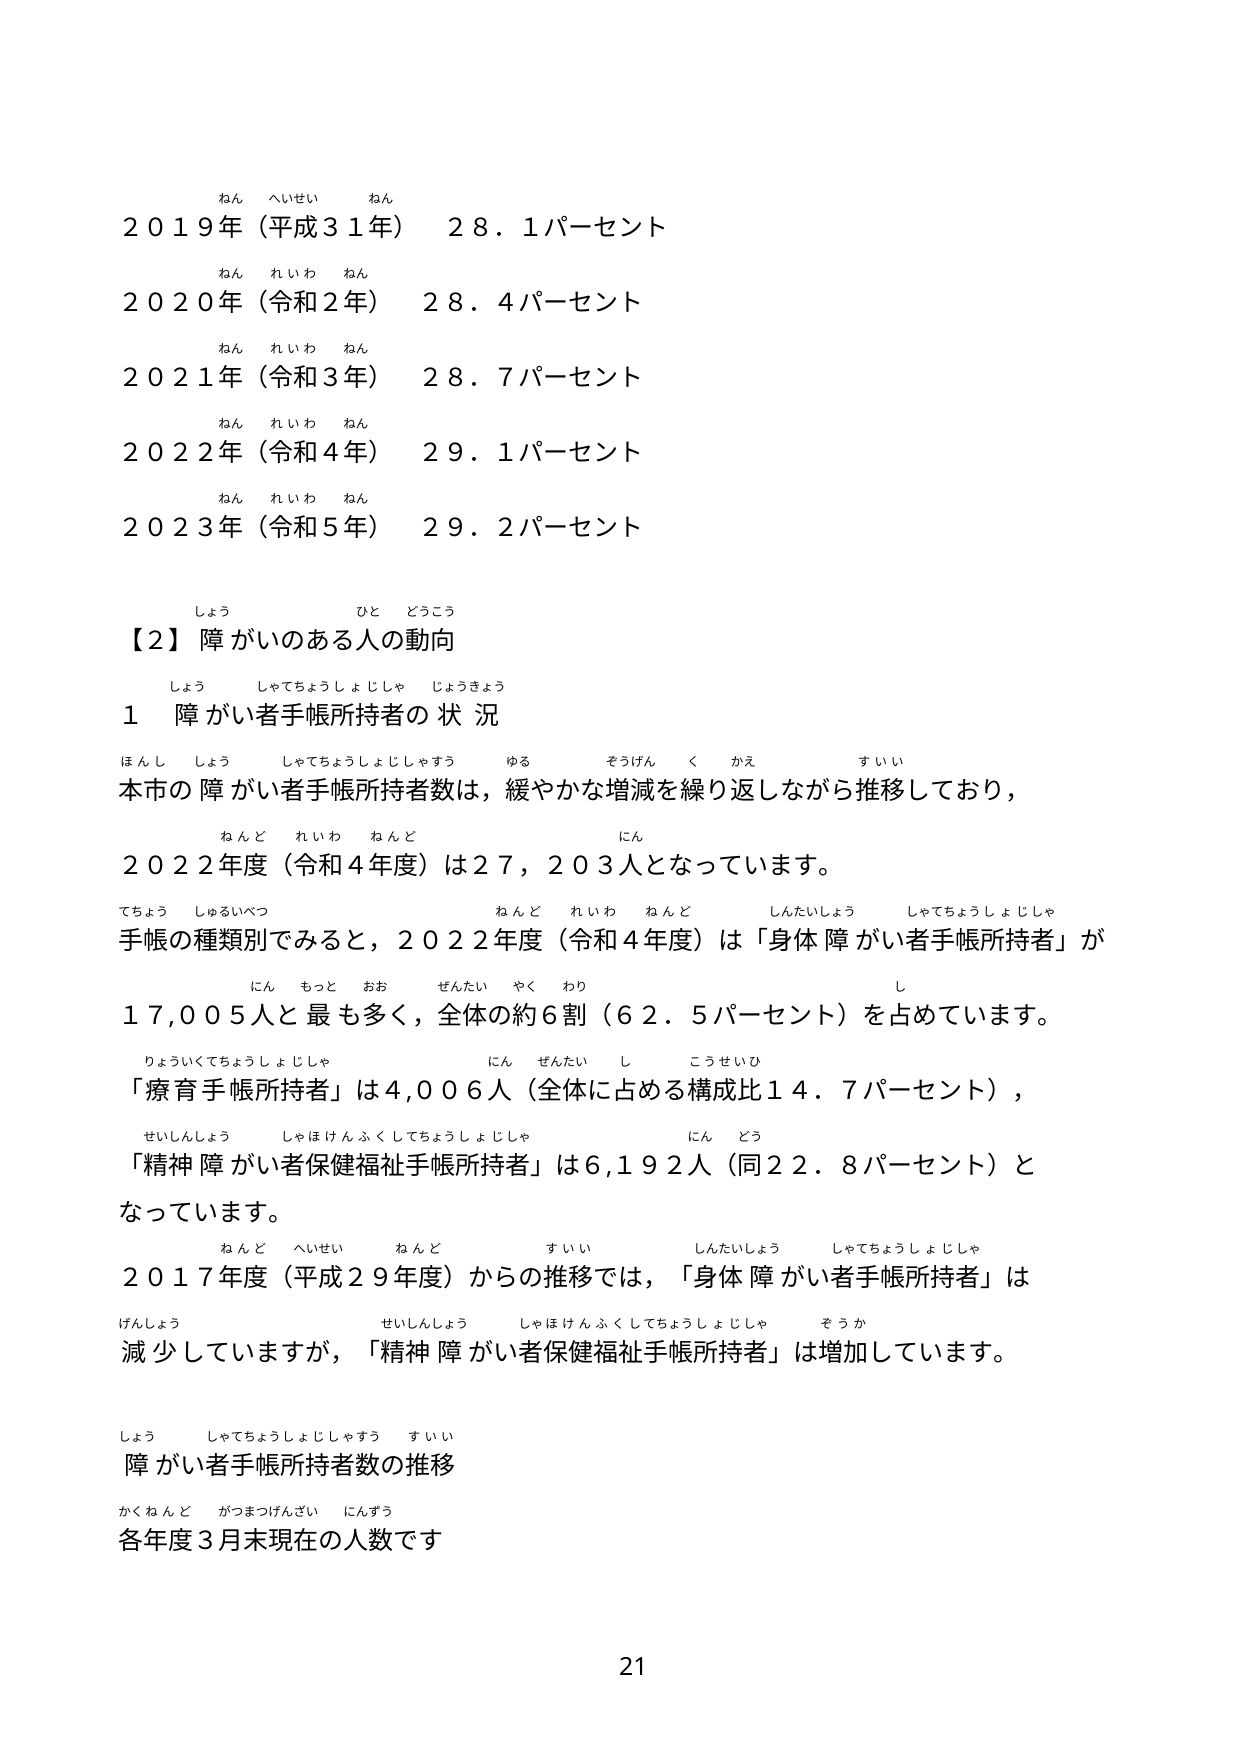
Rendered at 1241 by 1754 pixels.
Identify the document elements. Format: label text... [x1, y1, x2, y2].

text がいの [118, 1417, 1148, 1492]
text ２０２０（２） ２８．４パーセント [118, 254, 1148, 329]
text ２０１９（３１） ２８．１パーセント [118, 179, 1148, 254]
text ２０２２（４）は２７，２０３となっています。 [118, 817, 1148, 892]
text 「」は４,００６（にめる１４．７パーセント）， [118, 1042, 1148, 1117]
text のでみると，２０２２（４）は「がい」が [118, 892, 1148, 967]
text ２０１７（２９）からのでは，「がい」は [118, 1229, 1148, 1304]
text １７,００５ともく，の６（６２．５パーセント）をめています。 [118, 967, 1148, 1042]
text ２０２３（５） ２９．２パーセント [118, 479, 1148, 554]
text ２０２１（３） ２８．７パーセント [118, 329, 1148, 404]
text していますが，「がい」はしています。 [118, 1304, 1148, 1379]
text のがいは，やかなをりしながらしており， [118, 742, 1148, 817]
text 「がい」は６,１９２（２２．８パーセント）と [118, 1117, 1148, 1192]
text なっています。 [118, 1192, 1148, 1229]
text 【２】がいのあるの [118, 592, 1148, 667]
text １ がいの [118, 667, 1148, 742]
text ３のです [118, 1492, 1148, 1567]
text ２０２２（４） ２９．１パーセント [118, 404, 1148, 479]
